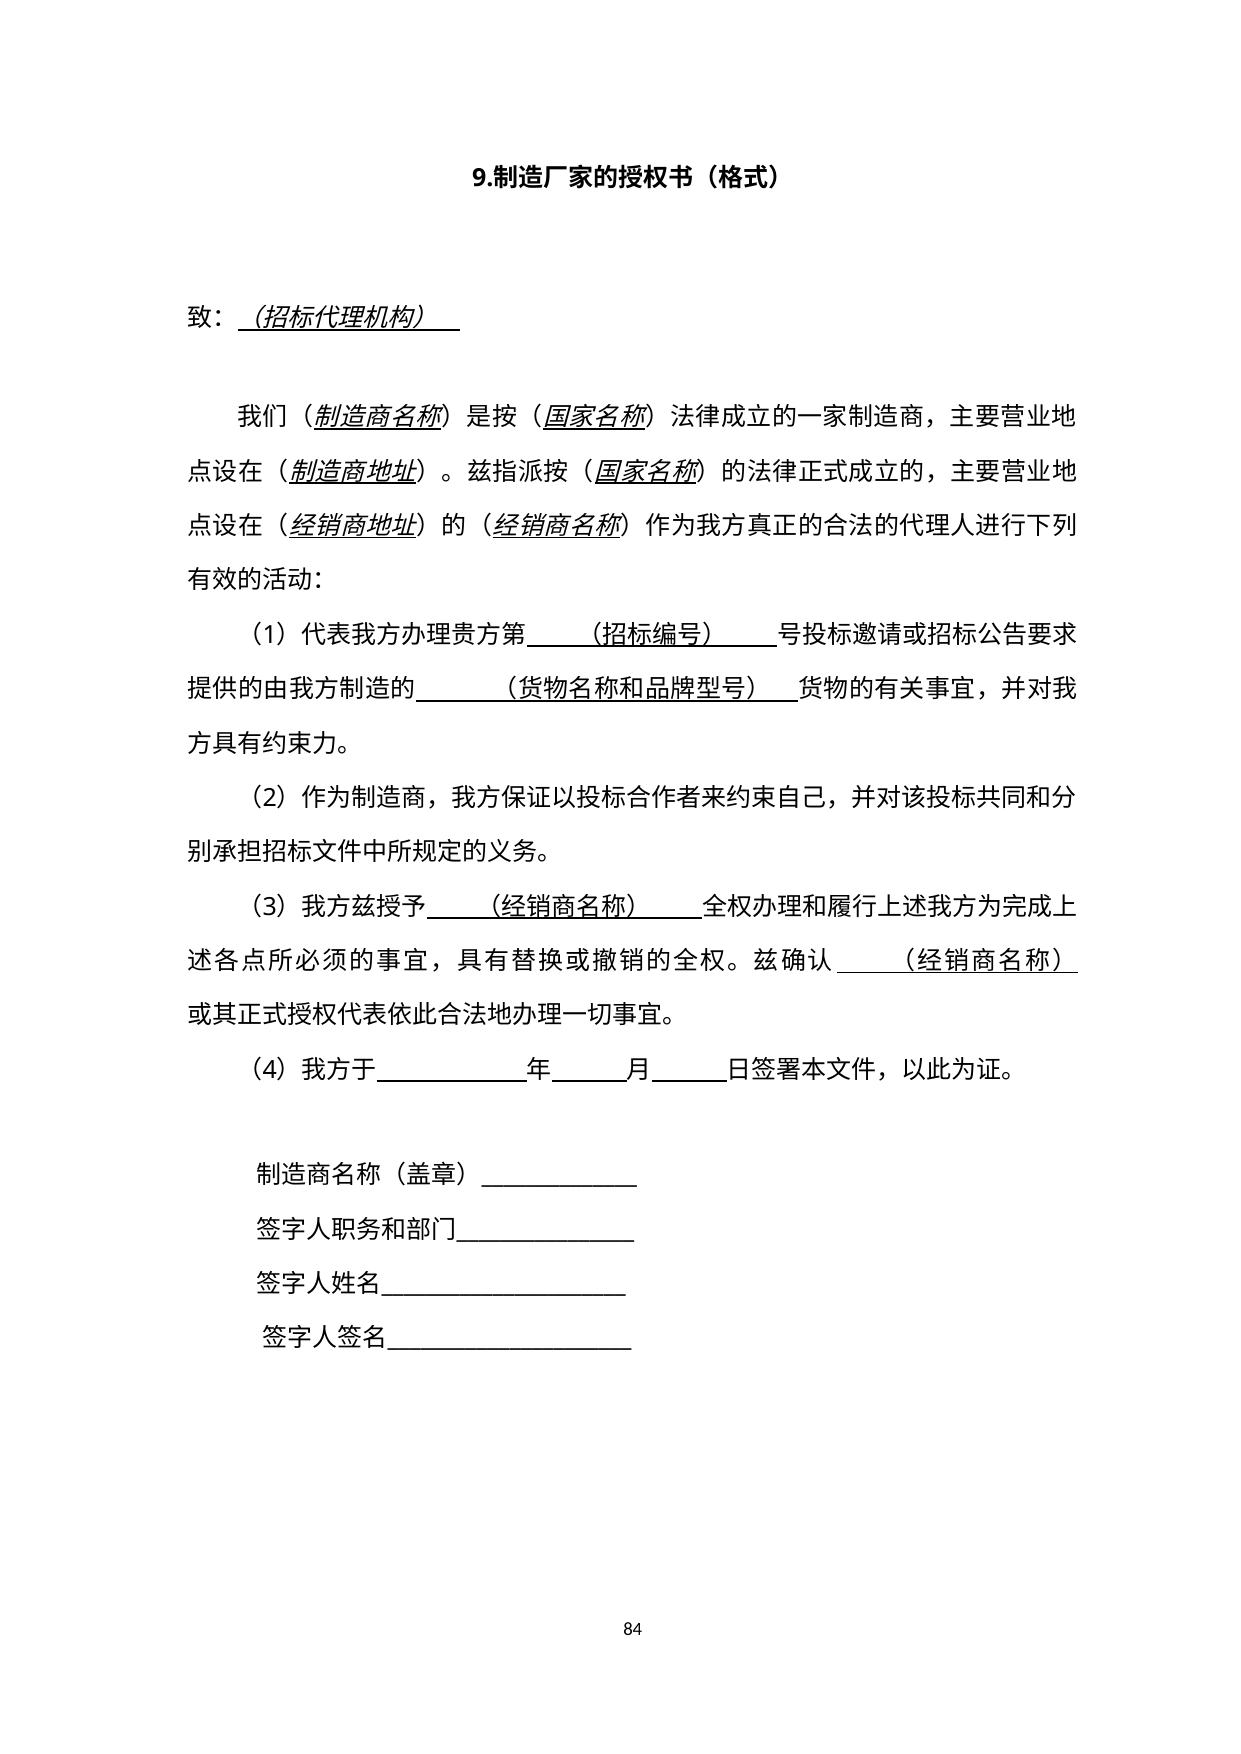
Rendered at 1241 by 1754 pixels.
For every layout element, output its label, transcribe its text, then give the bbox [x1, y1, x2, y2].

text 签字人签名______________________ [187, 1318, 1078, 1354]
subtitle 9.制造厂家的授权书（格式） [187, 157, 1078, 193]
text 我们（制造商名称）是按（国家名称）法律成立的一家制造商，主要营业地点设在（制造商地址）。兹指派按（国家名称）的法律正式成立的，主要营业地点设在（经销商地址）的（经销商名称）作为我方真正的合法的代理人进行下列有效的活动： [187, 397, 1078, 596]
text （2）作为制造商，我方保证以投标合作者来约束自己，并对该投标共同和分别承担招标文件中所规定的义务。 [187, 777, 1078, 868]
text （4）我方于 年 月 日签署本文件，以此为证。 [187, 1049, 1078, 1086]
text （1）代表我方办理贵方第 （招标编号） 号投标邀请或招标公告要求提供的由我方制造的 （货物名称和品牌型号） 货物的有关事宜，并对我方具有约束力。 [187, 614, 1078, 759]
text 制造商名称（盖章）______________ [231, 1155, 1078, 1191]
text 签字人姓名______________________ [231, 1263, 1078, 1300]
text 签字人职务和部门________________ [231, 1209, 1078, 1245]
text （3）我方兹授予 （经销商名称） 全权办理和履行上述我方为完成上述各点所必须的事宜，具有替换或撤销的全权。兹确认 （经销商名称） 或其正式授权代表依此合法地办理一切事宜。 [187, 886, 1078, 1031]
text 致：（招标代理机构） [187, 298, 1078, 334]
